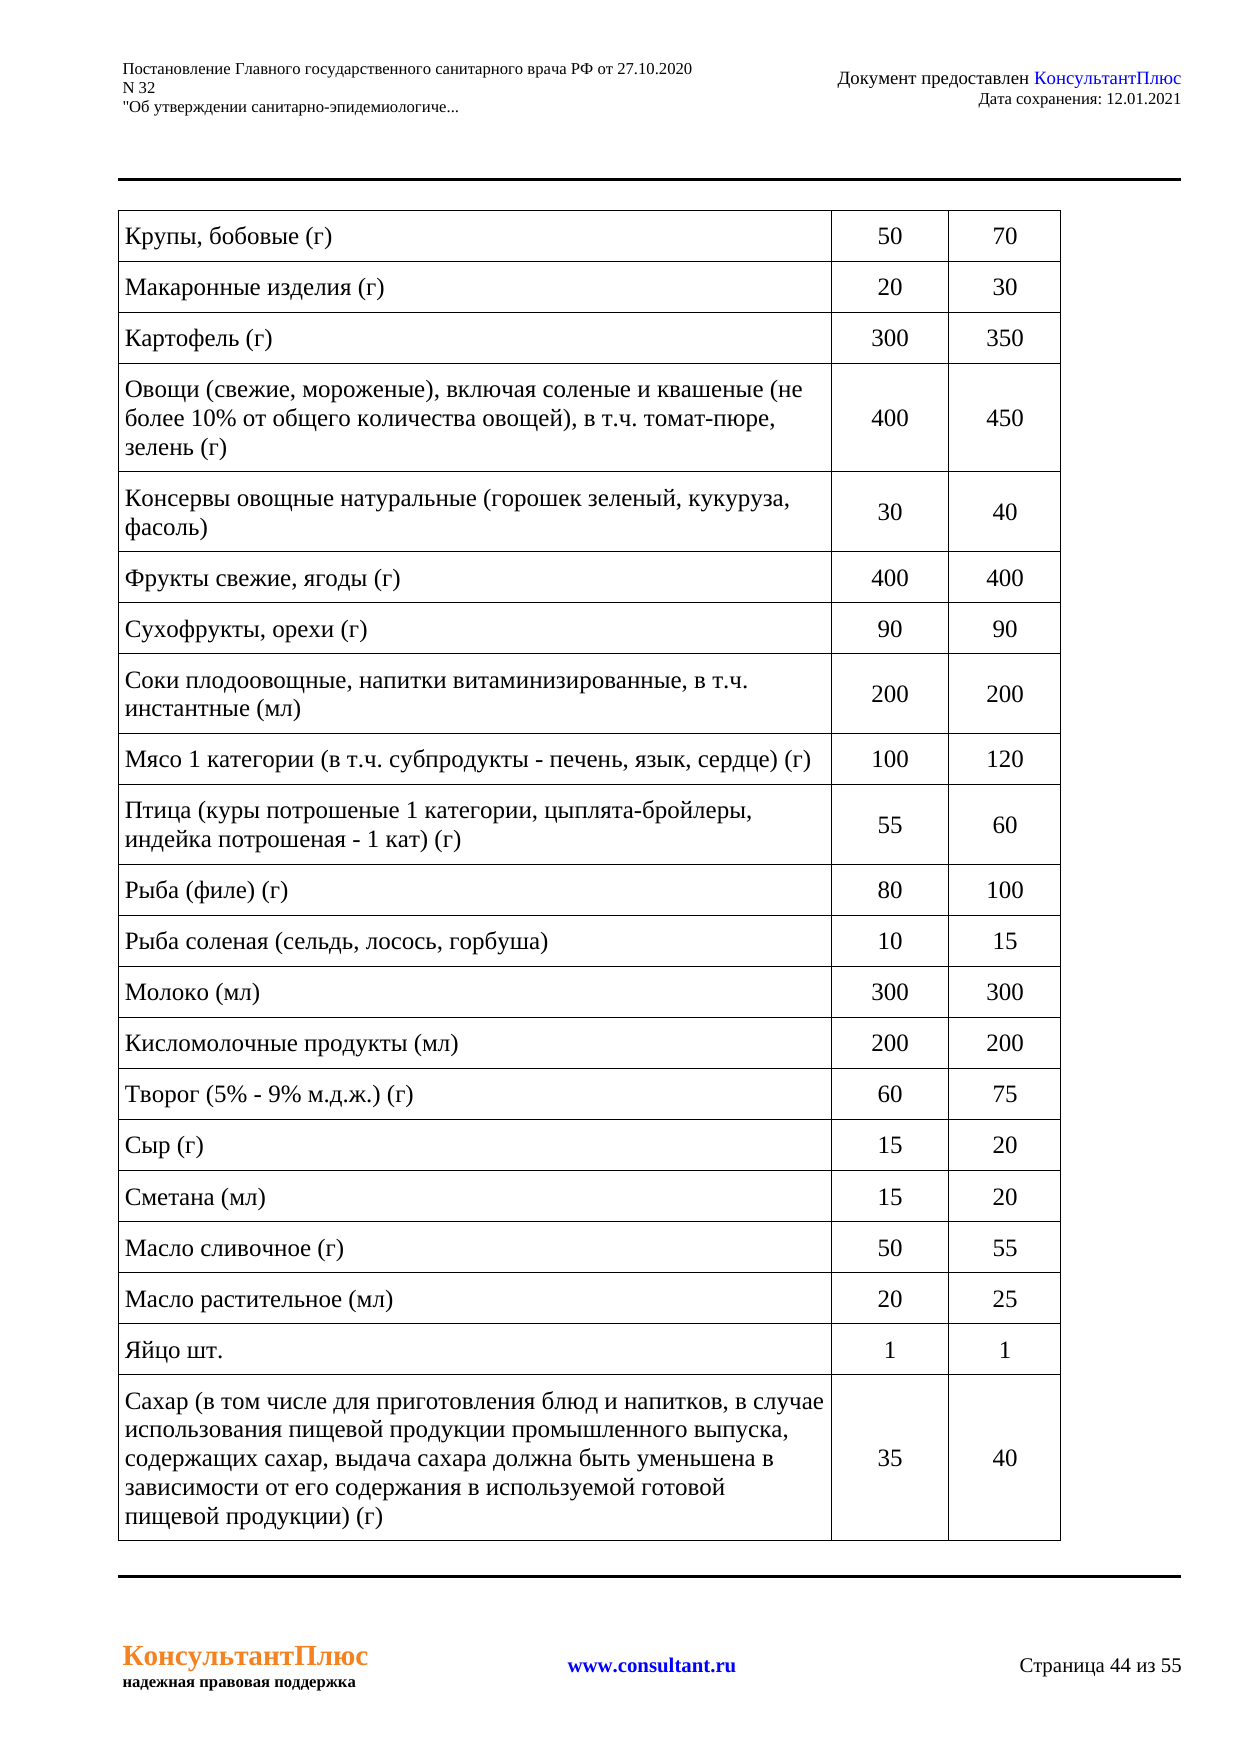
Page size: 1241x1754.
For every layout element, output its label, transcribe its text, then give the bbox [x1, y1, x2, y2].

table_cell 200 [832, 1018, 948, 1068]
table_cell 450 [949, 364, 1060, 471]
table_cell 15 [949, 916, 1060, 966]
table_cell Сыр (г) [119, 1120, 831, 1170]
table_cell 20 [949, 1120, 1060, 1170]
table_cell Сметана (мл) [119, 1171, 831, 1221]
table_cell Масло сливочное (г) [119, 1222, 831, 1272]
table_cell 75 [949, 1069, 1060, 1119]
table_cell Фрукты свежие, ягоды (г) [119, 552, 831, 602]
table_cell 60 [832, 1069, 948, 1119]
table_cell Мясо 1 категории (в т.ч. субпродукты - печень, язык, сердце) (г) [119, 734, 831, 784]
table_cell 10 [832, 916, 948, 966]
table_cell 30 [832, 472, 948, 551]
table_cell 300 [832, 313, 948, 363]
table_cell 90 [949, 603, 1060, 653]
table_cell Консервы овощные натуральные (горошек зеленый, кукуруза, фасоль) [119, 472, 831, 551]
table_cell Масло растительное (мл) [119, 1273, 831, 1323]
table_cell Творог (5% - 9% м.д.ж.) (г) [119, 1069, 831, 1119]
table_cell 90 [832, 603, 948, 653]
table_cell 40 [949, 472, 1060, 551]
table_cell 100 [832, 734, 948, 784]
table_cell Соки плодоовощные, напитки витаминизированные, в т.ч. инстантные (мл) [119, 654, 831, 733]
table_cell 60 [949, 785, 1060, 864]
table_cell 20 [832, 262, 948, 312]
table_cell 80 [832, 865, 948, 915]
table_cell Макаронные изделия (г) [119, 262, 831, 312]
table_cell 100 [949, 865, 1060, 915]
table_cell 400 [832, 552, 948, 602]
table_cell 200 [832, 654, 948, 733]
table_cell 15 [832, 1120, 948, 1170]
table_cell 120 [949, 734, 1060, 784]
table_cell Картофель (г) [119, 313, 831, 363]
table_cell Рыба соленая (сельдь, лосось, горбуша) [119, 916, 831, 966]
table_cell 15 [832, 1171, 948, 1221]
table_cell 55 [832, 785, 948, 864]
table_cell 200 [949, 1018, 1060, 1068]
table_cell Яйцо шт. [119, 1324, 831, 1374]
table_cell Рыба (филе) (г) [119, 865, 831, 915]
table_cell 55 [949, 1222, 1060, 1272]
table_cell 300 [949, 967, 1060, 1017]
table_cell 1 [832, 1324, 948, 1374]
table_cell 40 [949, 1375, 1060, 1540]
table_cell 200 [949, 654, 1060, 733]
table_cell Сухофрукты, орехи (г) [119, 603, 831, 653]
table_cell 20 [949, 1171, 1060, 1221]
table_cell Овощи (свежие, мороженые), включая соленые и квашеные (не более 10% от общего количества овощей), в т.ч. томат-пюре, зелень (г) [119, 364, 831, 471]
table_cell Кисломолочные продукты (мл) [119, 1018, 831, 1068]
table_cell 400 [832, 364, 948, 471]
table_cell 50 [832, 211, 948, 261]
table_cell Птица (куры потрошеные 1 категории, цыплята-бройлеры, индейка потрошеная - 1 кат) (г) [119, 785, 831, 864]
table_cell 1 [949, 1324, 1060, 1374]
table_cell 400 [949, 552, 1060, 602]
table_cell 25 [949, 1273, 1060, 1323]
table_cell 70 [949, 211, 1060, 261]
table_cell Сахар (в том числе для приготовления блюд и напитков, в случае использования пищевой продукции промышленного выпуска, содержащих сахар, выдача сахара должна быть уменьшена в зависимости от его содержания в используемой готовой пищевой продукции) (г) [119, 1375, 831, 1540]
table_cell 300 [832, 967, 948, 1017]
table_cell Крупы, бобовые (г) [119, 211, 831, 261]
table_cell Молоко (мл) [119, 967, 831, 1017]
table_cell 350 [949, 313, 1060, 363]
table_cell 20 [832, 1273, 948, 1323]
table_cell 30 [949, 262, 1060, 312]
table_cell 35 [832, 1375, 948, 1540]
table_cell 50 [832, 1222, 948, 1272]
